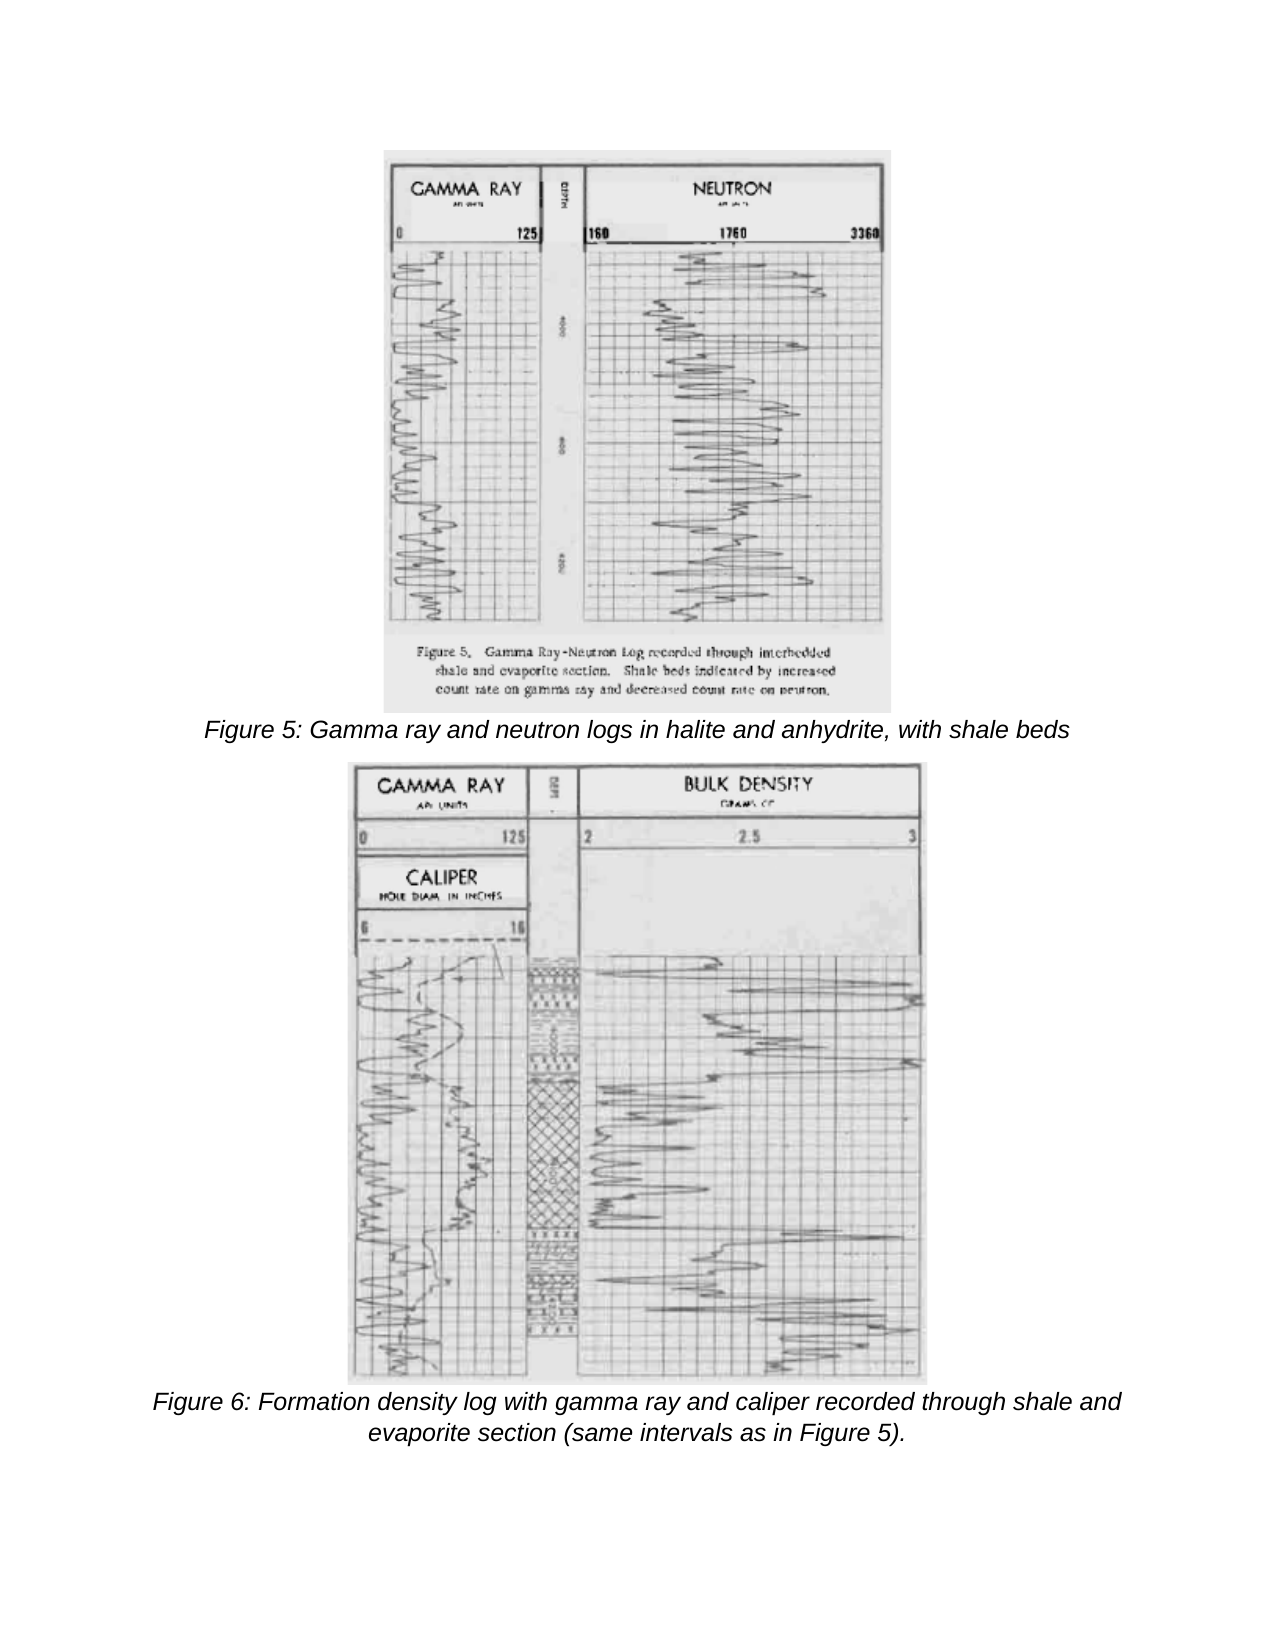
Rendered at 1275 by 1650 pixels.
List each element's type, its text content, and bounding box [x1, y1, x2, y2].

picture [347, 762, 928, 1385]
picture [383, 150, 892, 713]
